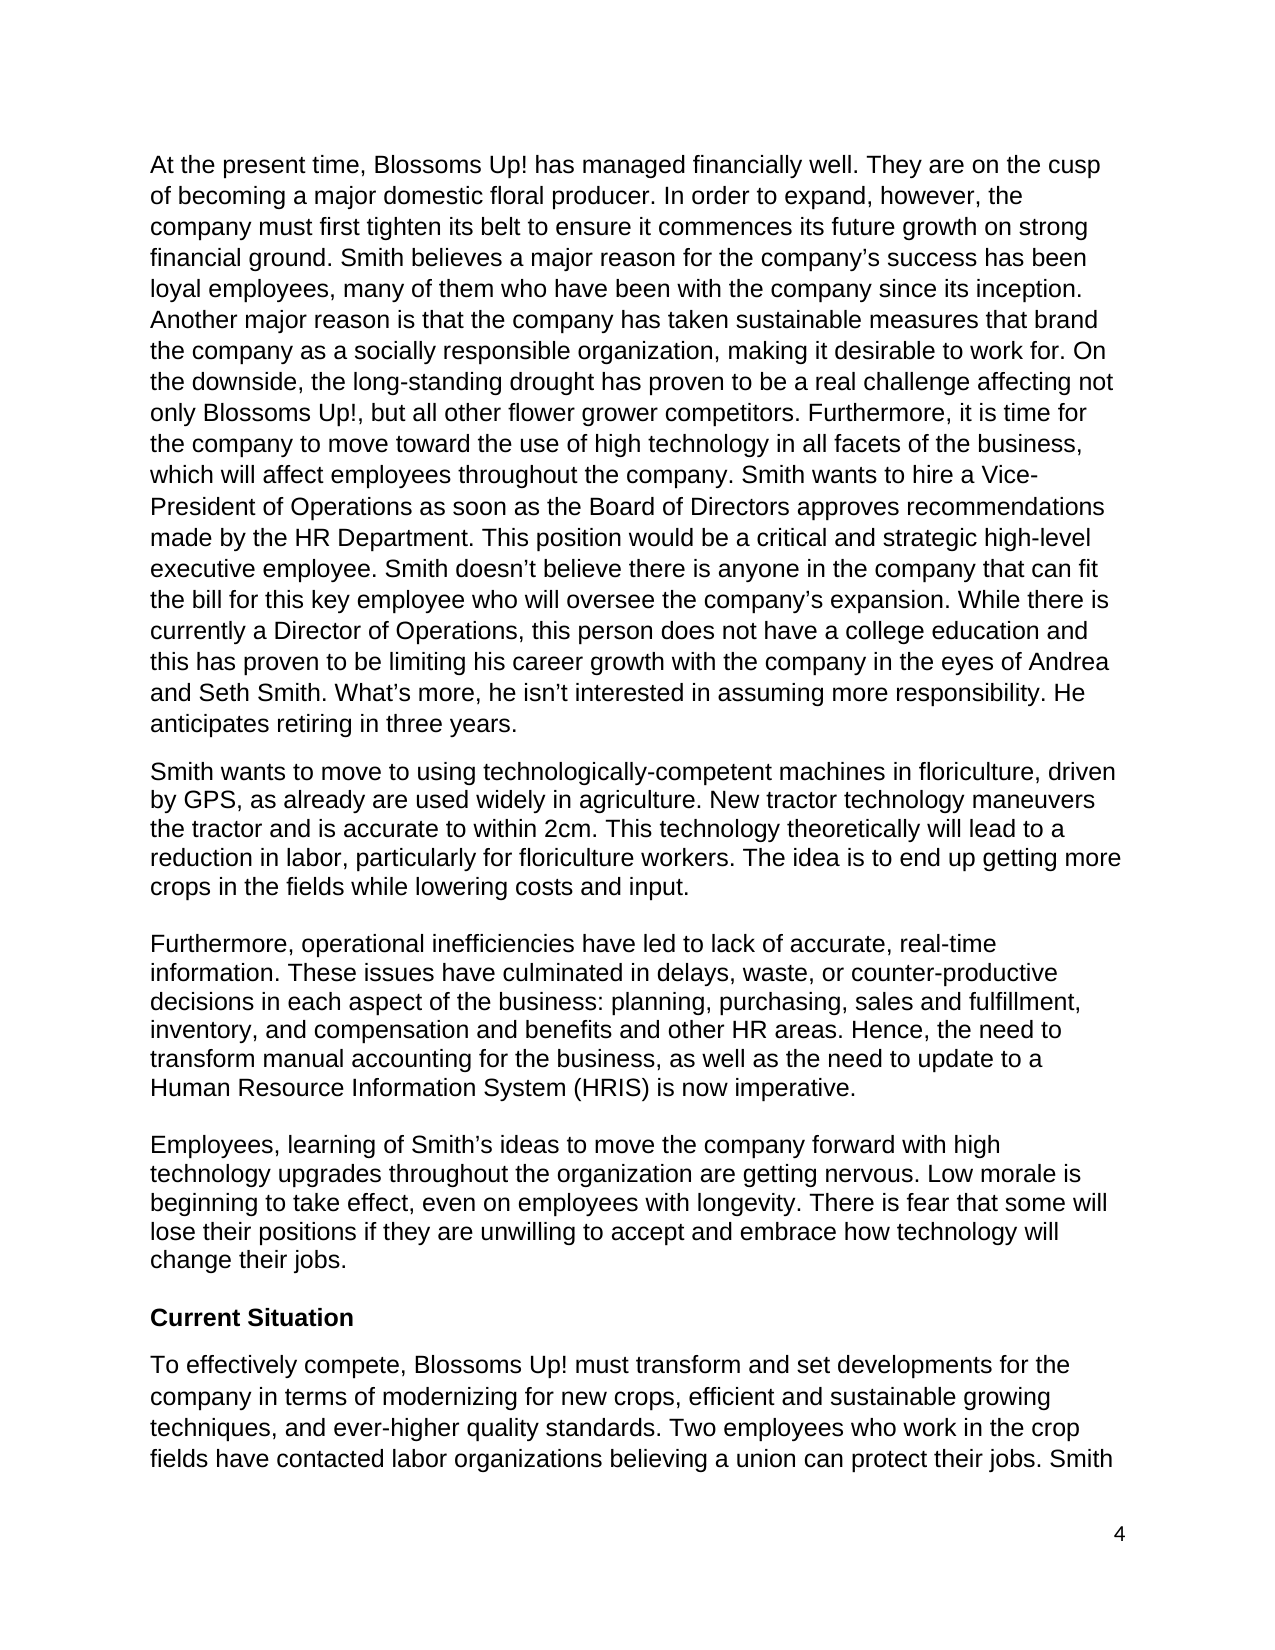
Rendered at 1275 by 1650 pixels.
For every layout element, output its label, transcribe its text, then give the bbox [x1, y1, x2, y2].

text Current Situation [150, 1303, 1125, 1331]
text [150, 1350, 1125, 1472]
text At the present time, Blossoms Up! has managed financially well. They are on the cusp of becoming a major domestic floral producer. In order to expand, however, the company must first tighten its belt to ensure it commences its future growth on strong financial ground. Smith believes a major reason for the company’s success has been loyal employees, many of them who have been with the company since its inception. Another major reason is that the company has taken sustainable measures that brand the company as a socially responsible organization, making it desirable to work for. On the downside, the long-standing drought has proven to be a real challenge affecting not only Blossoms Up!, but all other flower grower competitors. Furthermore, it is time for the company to move toward the use of high technology in all facets of the business, which will affect employees throughout the company. Smith wants to hire a Vice-President of Operations as soon as the Board of Directors approves recommendations made by the HR Department. This position would be a critical and strategic high-level executive employee. Smith doesn’t believe there is anyone in the company that can fit the bill for this key employee who will oversee the company’s expansion. While there is currently a Director of Operations, this person does not have a college education and this has proven to be limiting his career growth with the company in the eyes of Andrea and Seth Smith. What’s more, he isn’t interested in assuming more responsibility. He anticipates retiring in three years. [150, 150, 1125, 737]
text Smith wants to move to using technologically-competent machines in floriculture, driven by GPS, as already are used widely in agriculture. New tractor technology maneuvers the tractor and is accurate to within 2cm. This technology theoretically will lead to a reduction in labor, particularly for floriculture workers. The idea is to end up getting more crops in the fields while lowering costs and input. [150, 756, 1125, 900]
text Furthermore, operational inefficiencies have led to lack of accurate, real-time information. These issues have culminated in delays, waste, or counter-productive decisions in each aspect of the business: planning, purchasing, sales and fulfillment, inventory, and compensation and benefits and other HR areas. Hence, the need to transform manual accounting for the business, as well as the need to update to a Human Resource Information System (HRIS) is now imperative. [150, 929, 1125, 1101]
text Employees, learning of Smith’s ideas to move the company forward with high technology upgrades throughout the organization are getting nervous. Low morale is beginning to take effect, even on employees with longevity. There is fear that some will lose their positions if they are unwilling to accept and embrace how technology will change their jobs. [150, 1130, 1125, 1274]
